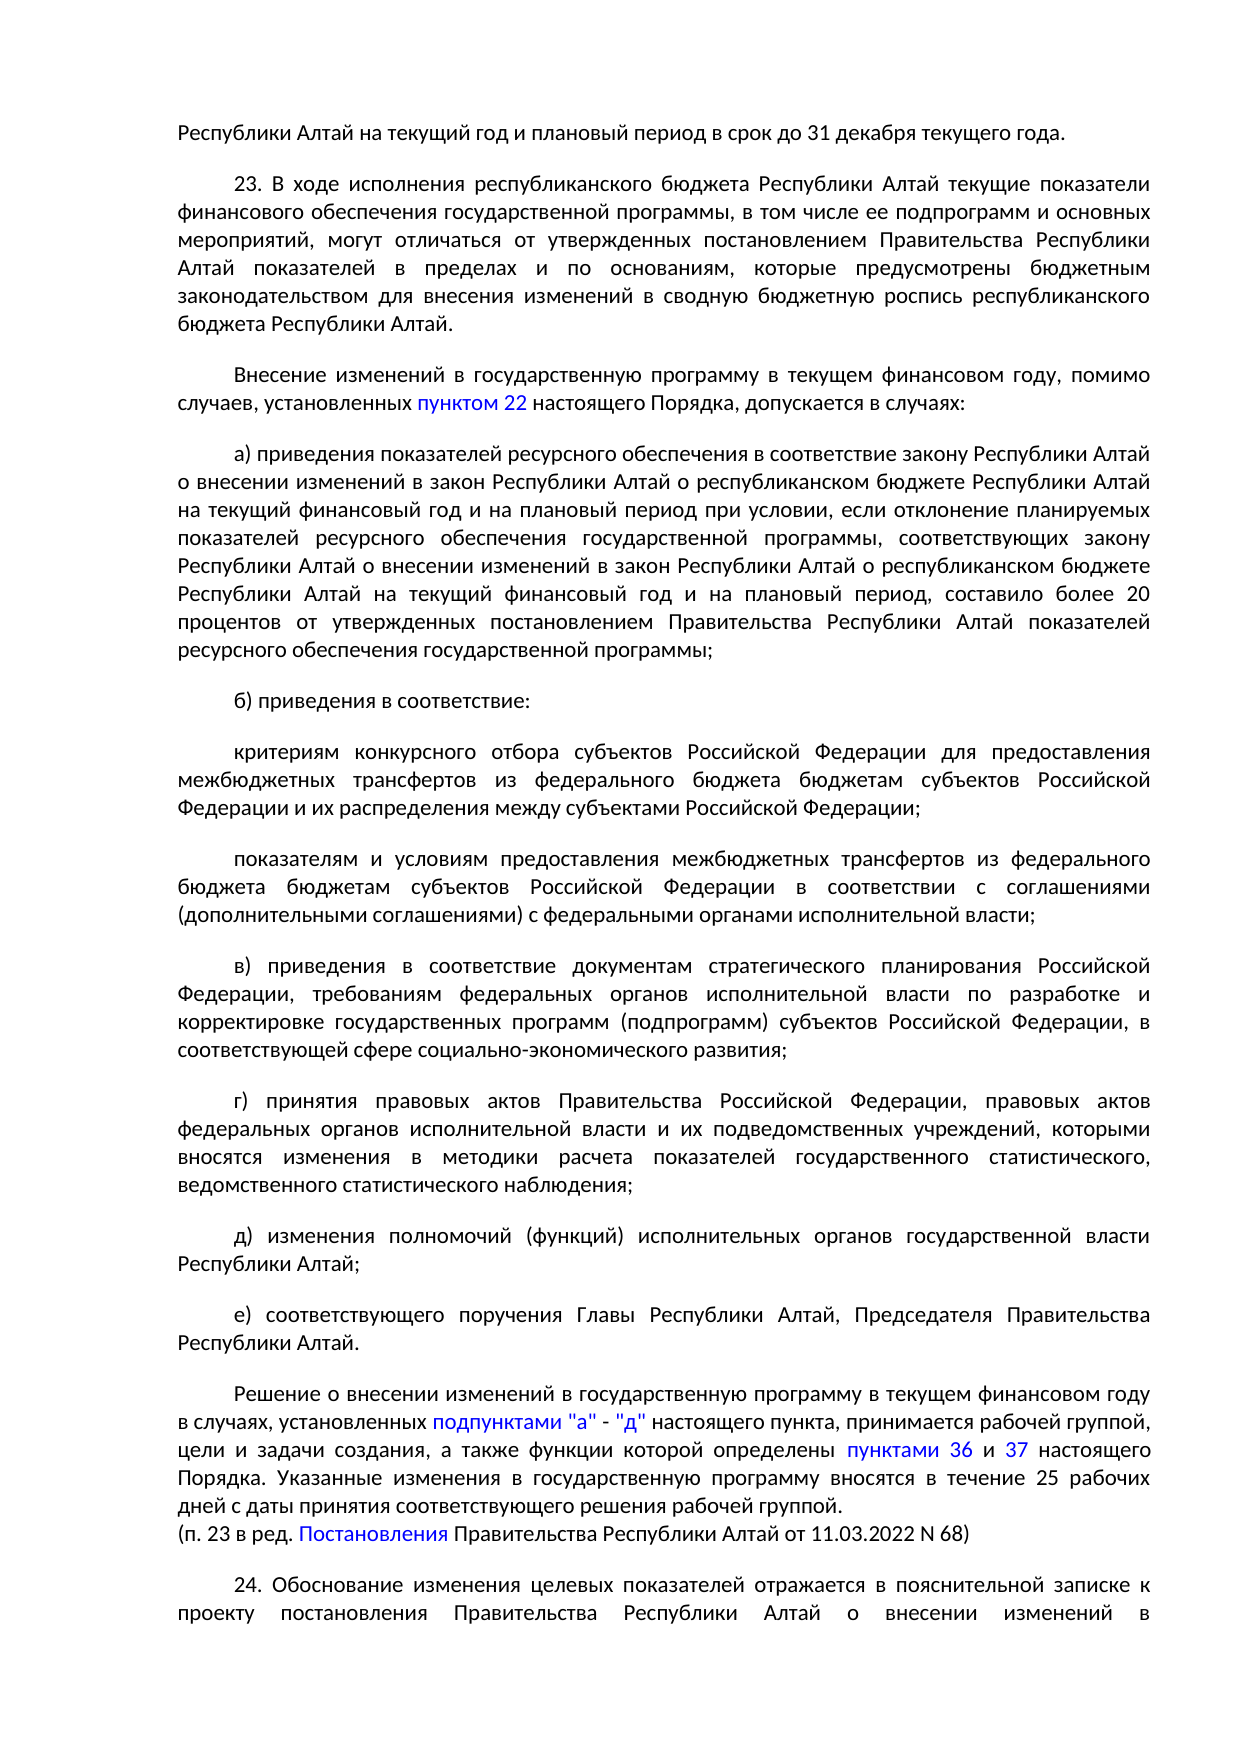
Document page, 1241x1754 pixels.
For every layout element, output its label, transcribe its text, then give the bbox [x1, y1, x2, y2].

text г) принятия правовых актов Правительства Российской Федерации, правовых актов федеральных органов исполнительной власти и их подведомственных учреждений, которыми вносятся изменения в методики расчета показателей государственного статистического, ведомственного статистического наблюдения; [177, 1086, 1152, 1198]
text 23. В ходе исполнения республиканского бюджета Республики Алтай текущие показатели финансового обеспечения государственной программы, в том числе ее подпрограмм и основных мероприятий, могут отличаться от утвержденных постановлением Правительства Республики Алтай показателей в пределах и по основаниям, которые предусмотрены бюджетным законодательством для внесения изменений в сводную бюджетную роспись республиканского бюджета Республики Алтай. [177, 169, 1152, 337]
text критериям конкурсного отбора субъектов Российской Федерации для предоставления межбюджетных трансфертов из федерального бюджета бюджетам субъектов Российской Федерации и их распределения между субъектами Российской Федерации; [177, 737, 1152, 821]
text в) приведения в соответствие документам стратегического планирования Российской Федерации, требованиям федеральных органов исполнительной власти по разработке и корректировке государственных программ (подпрограмм) субъектов Российской Федерации, в соответствующей сфере социально-экономического развития; [177, 951, 1152, 1063]
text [177, 118, 1152, 146]
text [177, 1570, 1152, 1626]
text е) соответствующего поручения Главы Республики Алтай, Председателя Правительства Республики Алтай. [177, 1300, 1152, 1356]
text д) изменения полномочий (функций) исполнительных органов государственной власти Республики Алтай; [177, 1221, 1152, 1277]
text Внесение изменений в государственную программу в текущем финансовом году, помимо случаев, установленных пунктом 22 настоящего Порядка, допускается в случаях: [177, 360, 1152, 416]
text а) приведения показателей ресурсного обеспечения в соответствие закону Республики Алтай о внесении изменений в закон Республики Алтай о республиканском бюджете Республики Алтай на текущий финансовый год и на плановый период при условии, если отклонение планируемых показателей ресурсного обеспечения государственной программы, соответствующих закону Республики Алтай о внесении изменений в закон Республики Алтай о республиканском бюджете Республики Алтай на текущий финансовый год и на плановый период, составило более 20 процентов от утвержденных постановлением Правительства Республики Алтай показателей ресурсного обеспечения государственной программы; [177, 439, 1152, 663]
text (п. 23 в ред. Постановления Правительства Республики Алтай от 11.03.2022 N 68) [177, 1519, 1152, 1547]
text Решение о внесении изменений в государственную программу в текущем финансовом году в случаях, установленных подпунктами "а" - "д" настоящего пункта, принимается рабочей группой, цели и задачи создания, а также функции которой определены пунктами 36 и 37 настоящего Порядка. Указанные изменения в государственную программу вносятся в течение 25 рабочих дней с даты принятия соответствующего решения рабочей группой. [177, 1379, 1152, 1519]
text б) приведения в соответствие: [177, 686, 1152, 714]
text показателям и условиям предоставления межбюджетных трансфертов из федерального бюджета бюджетам субъектов Российской Федерации в соответствии с соглашениями (дополнительными соглашениями) с федеральными органами исполнительной власти; [177, 844, 1152, 928]
